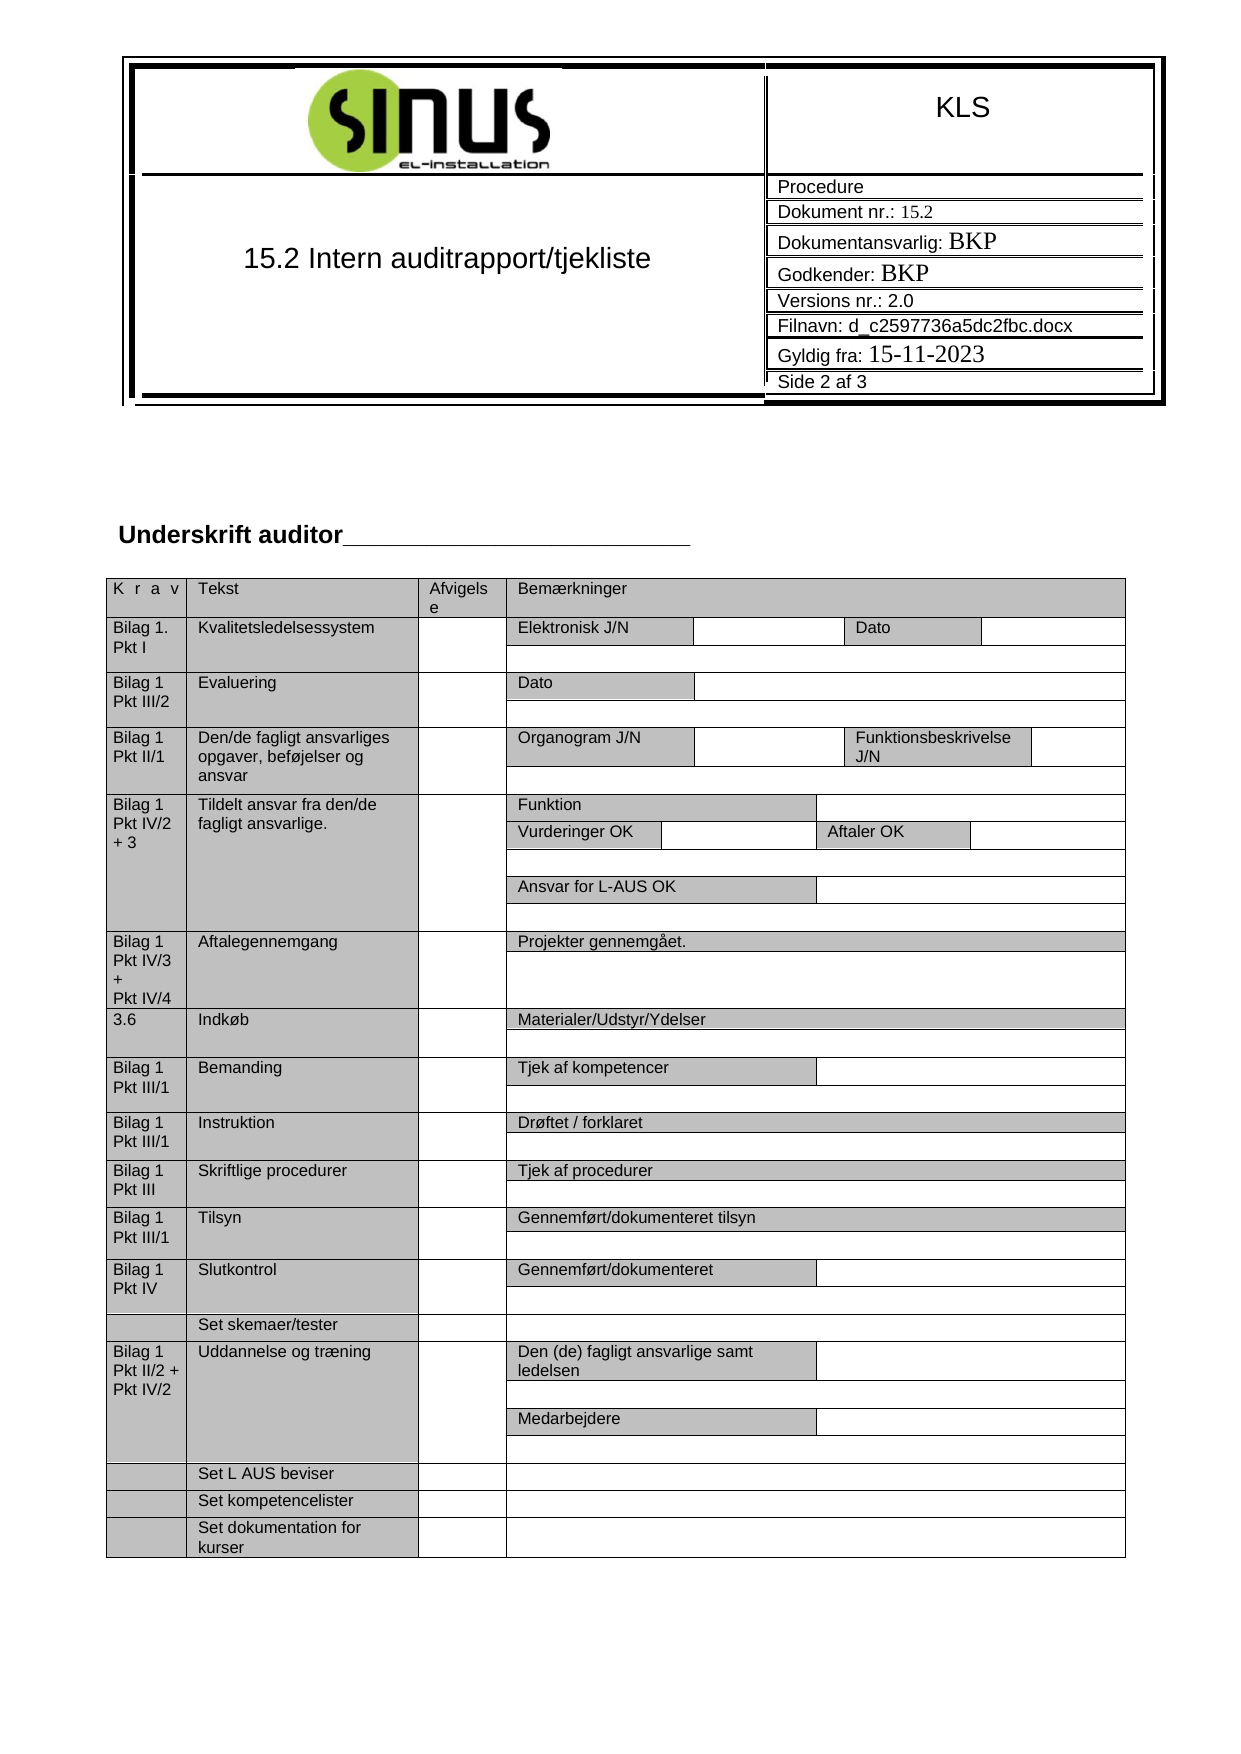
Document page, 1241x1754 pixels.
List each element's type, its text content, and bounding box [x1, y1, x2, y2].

table_cell [419, 1518, 506, 1557]
table_cell [107, 1491, 186, 1517]
table_cell Gennemført/dokumenteret tilsyn [507, 1208, 1125, 1231]
table_cell [107, 1464, 186, 1490]
table_cell [817, 877, 1125, 903]
table_cell Bilag 1 Pkt III [107, 1161, 186, 1207]
table_cell Set dokumentation for kurser [187, 1518, 418, 1557]
table_cell Dato [845, 618, 981, 645]
table_cell [507, 952, 1125, 1008]
table_cell Skriftlige procedurer [187, 1161, 418, 1207]
table_cell [419, 795, 506, 931]
table_cell [507, 1381, 1125, 1408]
table_cell Bilag 1 Pkt III/2 [107, 673, 186, 727]
table_cell [107, 1315, 186, 1341]
table_cell [971, 822, 1125, 848]
text Underskrift auditor_________________________ [118, 520, 1152, 549]
table_cell [507, 1436, 1125, 1462]
table_cell Set skemaer/tester [187, 1315, 418, 1341]
table_header Bemærkninger [507, 579, 1125, 617]
table_cell Vurderinger OK [507, 822, 661, 848]
table_cell Bemanding [187, 1058, 418, 1112]
table_cell [507, 1232, 1125, 1259]
table_cell Indkøb [187, 1009, 418, 1057]
table_cell [419, 1260, 506, 1313]
table_cell Aftaler OK [817, 822, 970, 848]
table_cell [507, 646, 1125, 672]
table_cell Tjek af procedurer [507, 1161, 1125, 1180]
table_cell [507, 1315, 1125, 1341]
table_cell Bilag 1 Pkt IV [107, 1260, 186, 1313]
table_cell Materialer/Udstyr/Ydelser [507, 1009, 1125, 1028]
table_cell Funktionsbeskrivelse J/N [845, 728, 1031, 766]
table_cell Bilag 1 Pkt III/1 [107, 1208, 186, 1259]
table_cell [817, 1409, 1125, 1435]
table_cell Organogram J/N [507, 728, 694, 766]
table_cell [507, 701, 1125, 727]
table_cell [507, 1518, 1125, 1557]
table_cell [419, 1208, 506, 1259]
table_cell Drøftet / forklaret [507, 1113, 1125, 1132]
table_cell Den (de) fagligt ansvarlige samt ledelsen [507, 1342, 816, 1380]
table_cell [695, 728, 844, 766]
table_cell [419, 1464, 506, 1490]
table_cell [107, 1518, 186, 1557]
table_cell Bilag 1 Pkt III/1 [107, 1058, 186, 1112]
picture [295, 68, 563, 173]
table_cell Ansvar for L-AUS OK [507, 877, 816, 903]
table_cell [507, 1181, 1125, 1207]
table_cell [419, 1058, 506, 1112]
table_cell [507, 1086, 1125, 1112]
table_cell Funktion [507, 795, 816, 821]
table_cell [695, 673, 1125, 699]
table_cell [1032, 728, 1125, 766]
table_cell Uddannelse og træning [187, 1342, 418, 1462]
table_cell Gennemført/dokumenteret [507, 1260, 816, 1286]
table_cell Set L AUS beviser [187, 1464, 418, 1490]
table_cell Projekter gennemgået. [507, 932, 1125, 951]
table_cell [419, 1113, 506, 1160]
table_cell Bilag 1 Pkt III/1 [107, 1113, 186, 1160]
table_cell [419, 1161, 506, 1207]
table_cell Set kompetencelister [187, 1491, 418, 1517]
table_cell Kvalitetsledelsessystem [187, 618, 418, 672]
table_header Krav [107, 579, 186, 617]
table_cell [419, 1342, 506, 1462]
table_cell 3.6 [107, 1009, 186, 1057]
table_cell Bilag 1. Pkt I [107, 618, 186, 672]
table_cell [817, 1058, 1125, 1085]
table_cell [817, 1260, 1125, 1286]
table_cell Elektronisk J/N [507, 618, 693, 645]
table_cell Medarbejdere [507, 1409, 816, 1435]
table_cell Bilag 1 Pkt II/1 [107, 728, 186, 794]
table_cell [419, 1491, 506, 1517]
table_header Tekst [187, 579, 418, 617]
table_cell [507, 1464, 1125, 1490]
table_cell Slutkontrol [187, 1260, 418, 1313]
table_cell [817, 795, 1125, 821]
table_cell Aftalegennemgang [187, 932, 418, 1008]
table_header Afvigelse [419, 579, 506, 617]
table_cell Bilag 1 Pkt IV/3 + Pkt IV/4 [107, 932, 186, 1008]
table_cell [507, 1491, 1125, 1517]
table_cell [419, 932, 506, 1008]
table_cell [419, 673, 506, 727]
table_cell Tilsyn [187, 1208, 418, 1259]
table_cell Evaluering [187, 673, 418, 727]
table_cell [419, 1315, 506, 1341]
table_cell Tjek af kompetencer [507, 1058, 816, 1085]
table_cell Bilag 1 Pkt II/2 + Pkt IV/2 [107, 1342, 186, 1462]
table_cell [419, 1009, 506, 1057]
table_cell [419, 728, 506, 794]
table_cell [419, 618, 506, 672]
table_cell Dato [507, 673, 694, 699]
table_cell [694, 618, 844, 645]
table_cell [507, 850, 1125, 876]
table_cell [507, 1030, 1125, 1057]
table_cell [662, 822, 816, 848]
table_cell [507, 1133, 1125, 1160]
table_cell Den/de fagligt ansvarliges opgaver, beføjelser og ansvar [187, 728, 418, 794]
table_cell [507, 904, 1125, 931]
table_cell [507, 767, 1125, 794]
table_cell [817, 1342, 1125, 1380]
table_cell Bilag 1 Pkt IV/2 + 3 [107, 795, 186, 931]
table_cell [982, 618, 1125, 645]
table_cell Instruktion [187, 1113, 418, 1160]
table_cell [507, 1287, 1125, 1313]
table_cell Tildelt ansvar fra den/de fagligt ansvarlige. [187, 795, 418, 931]
